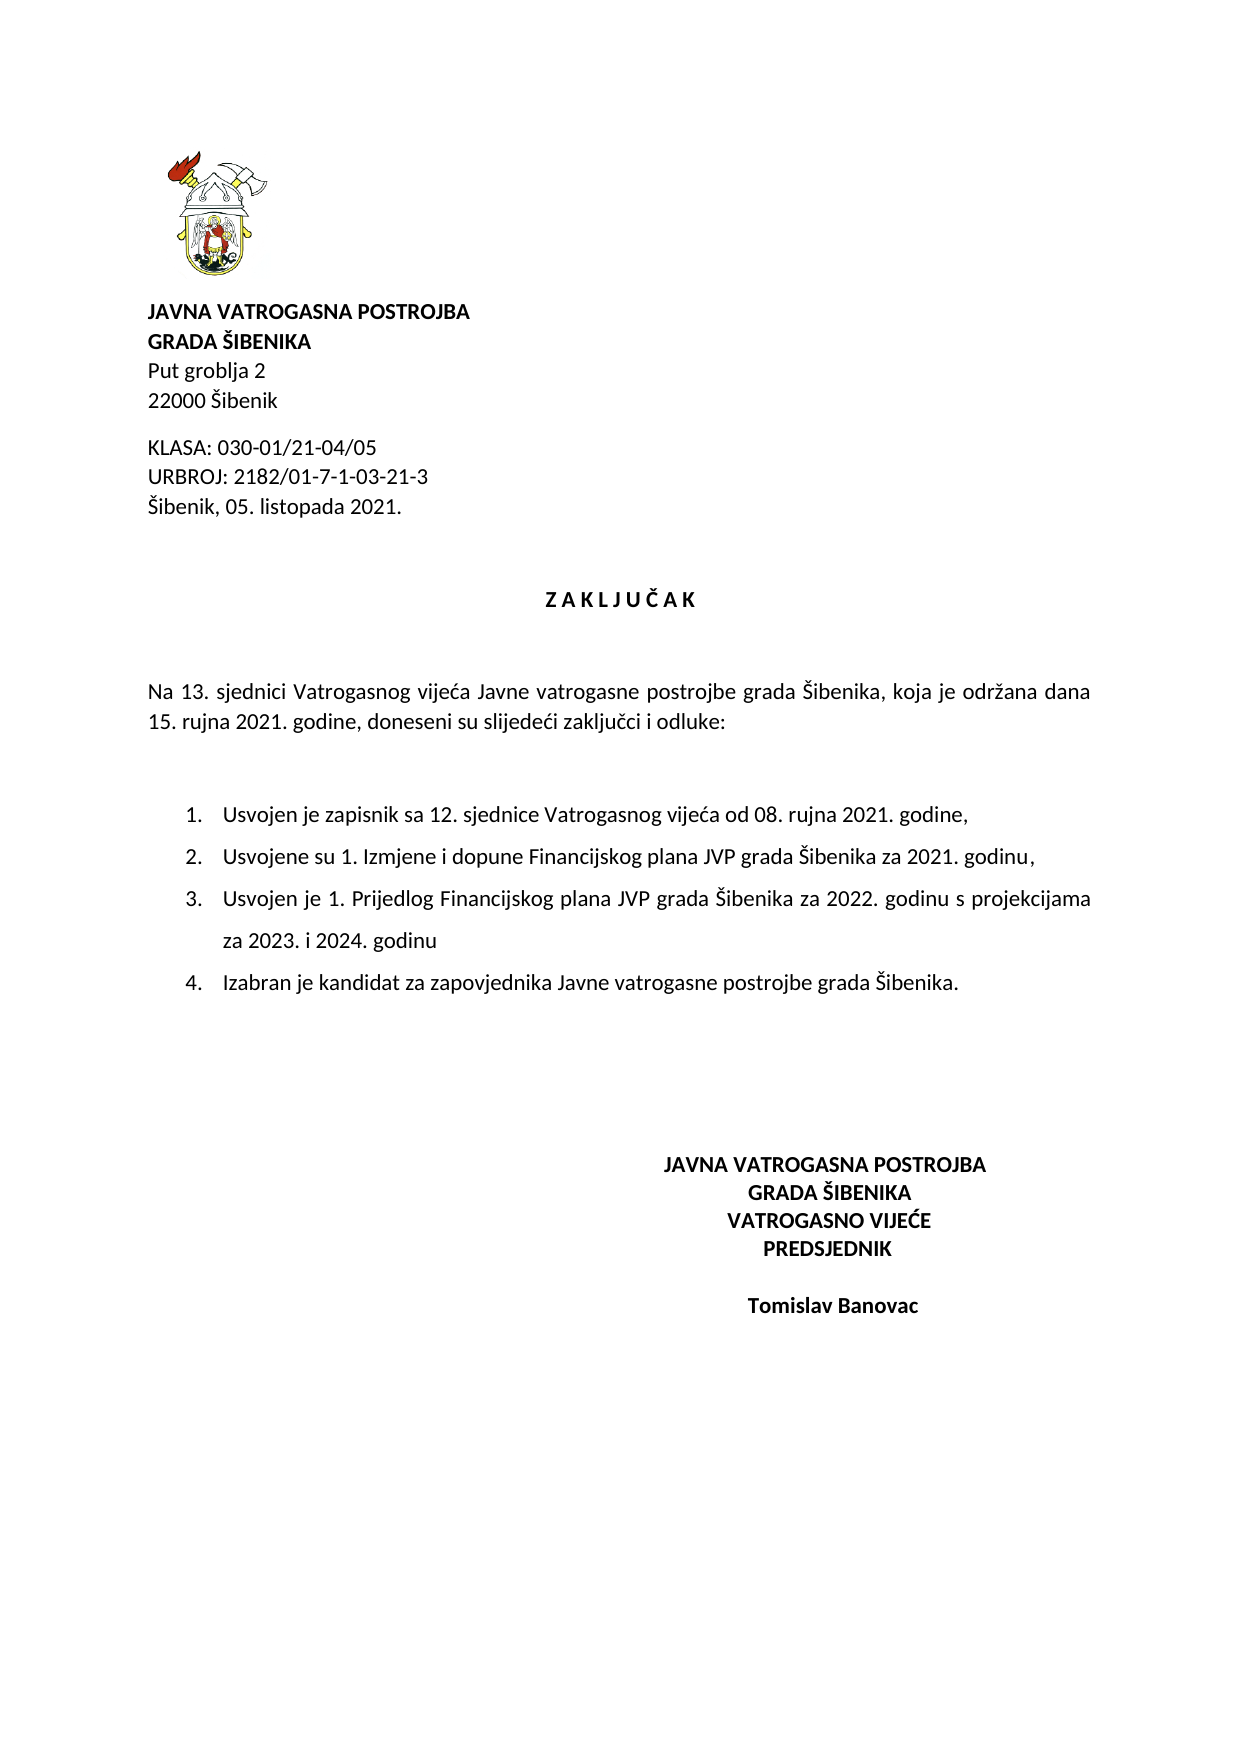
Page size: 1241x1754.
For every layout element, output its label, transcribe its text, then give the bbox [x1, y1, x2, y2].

text 22000 Šibenik [148, 386, 1093, 414]
text KLASA: 030-01/21-04/05 [148, 433, 1093, 461]
text Šibenik, 05. listopada 2021. [148, 492, 1093, 520]
list Usvojen je zapisnik sa 12. sjednice Vatrogasnog vijeća od 08. rujna 2021. godine, [185, 800, 1093, 828]
text Put groblja 2 [148, 357, 1093, 384]
text VATROGASNO VIJEĆE [223, 1206, 1093, 1234]
text JAVNA VATROGASNA POSTROJBA [148, 297, 1093, 325]
text JAVNA VATROGASNA POSTROJBA [223, 1150, 1093, 1178]
text URBROJ: 2182/01-7-1-03-21-3 [148, 462, 1093, 490]
text Na 13. sjednici Vatrogasnog vijeća Javne vatrogasne postrojbe grada Šibenika, koja je održana dana 15. rujna 2021. godine, doneseni su slijedeći zaključci i odluke: [148, 677, 1093, 735]
list Izabran je kandidat za zapovjednika Javne vatrogasne postrojbe grada Šibenika. [185, 968, 1093, 996]
list Usvojene su 1. Izmjene i dopune Financijskog plana JVP grada Šibenika za 2021. godinu, [185, 842, 1093, 870]
picture [163, 147, 271, 279]
text PREDSJEDNIK [223, 1234, 1093, 1262]
text GRADA ŠIBENIKA [223, 1178, 1093, 1206]
text Z A K L J U Č A K [148, 585, 1093, 613]
text GRADA ŠIBENIKA [148, 327, 1093, 355]
text Tomislav Banovac [148, 1292, 1093, 1319]
list Usvojen je 1. Prijedlog Financijskog plana JVP grada Šibenika za 2022. godinu s projekcijama za 2023. i 2024. godinu [185, 884, 1093, 954]
